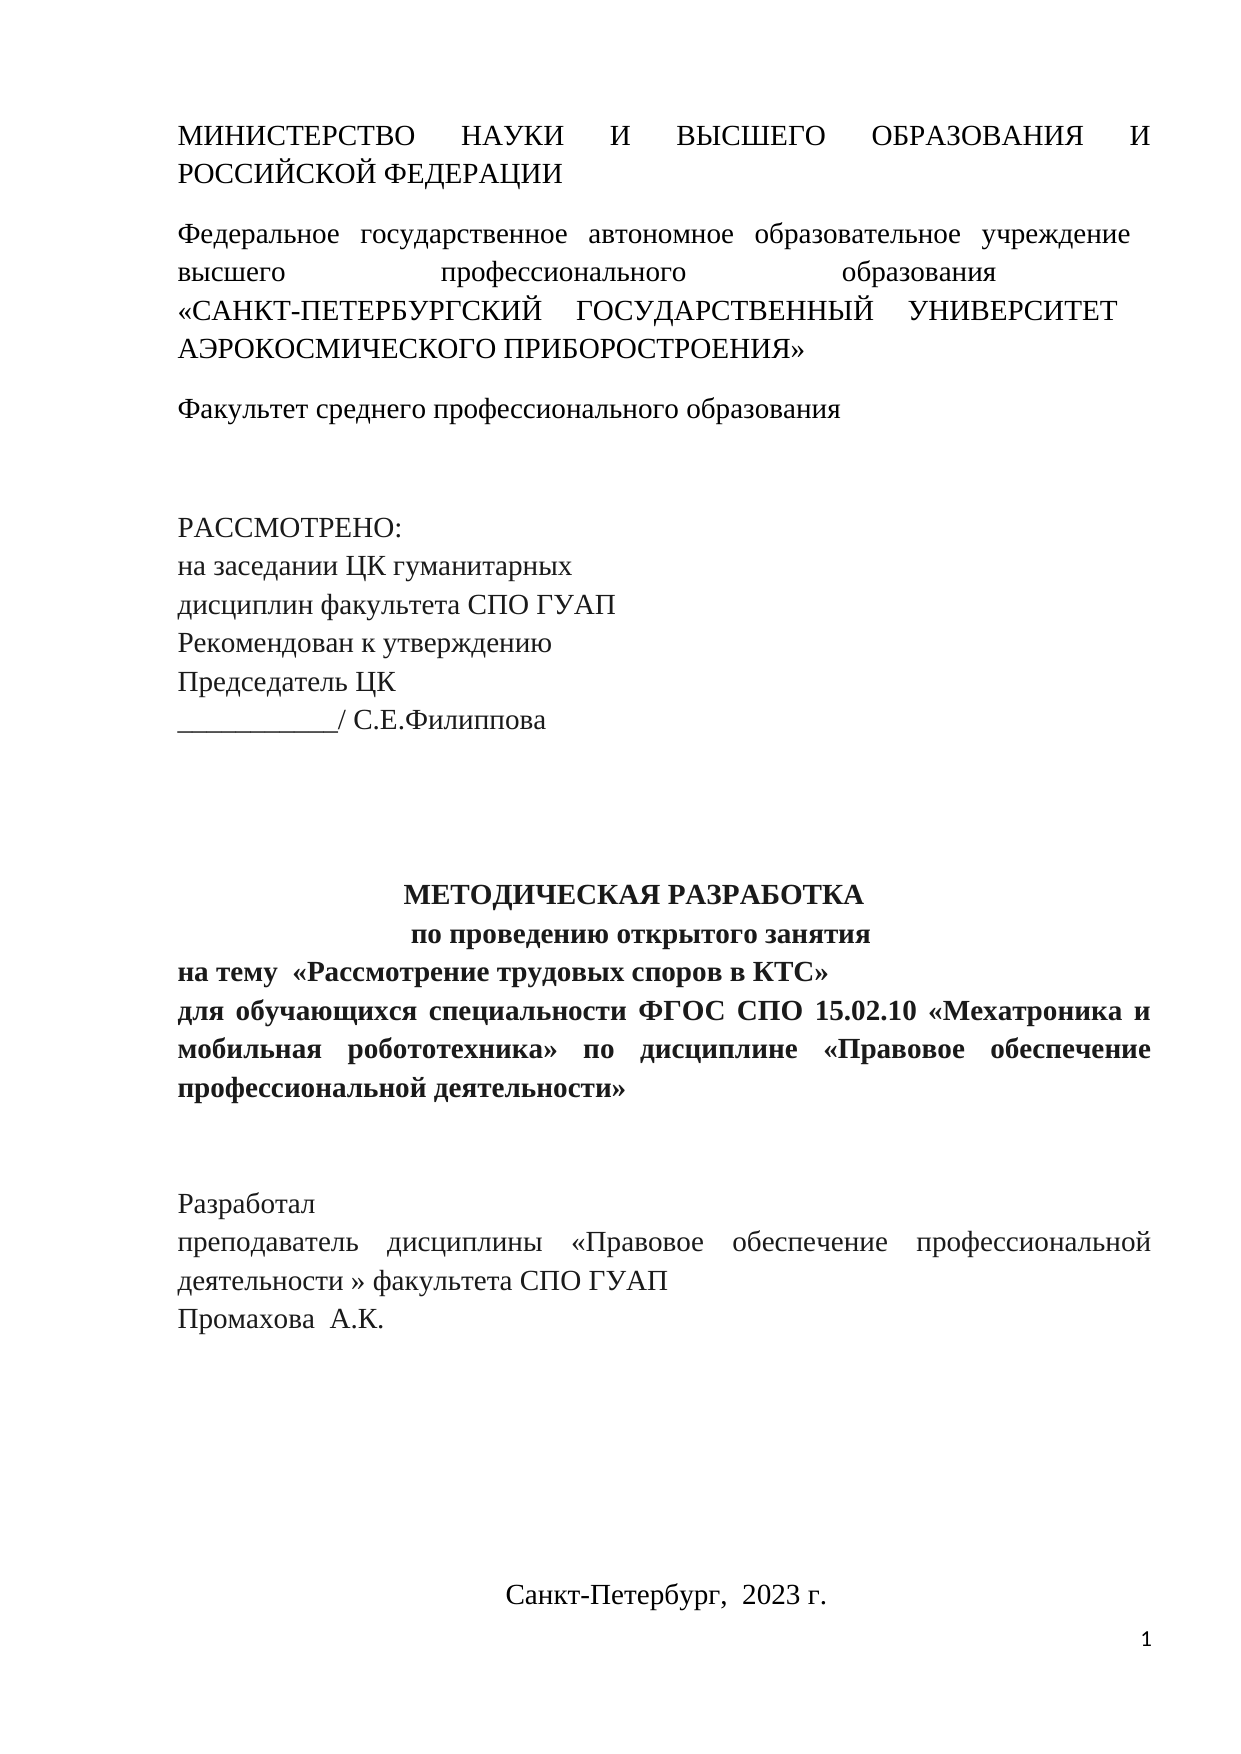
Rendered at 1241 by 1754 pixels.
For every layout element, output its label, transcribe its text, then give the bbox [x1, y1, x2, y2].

text по проведению открытого занятия [177, 916, 1152, 949]
text Промахова А.К. [177, 1301, 1152, 1335]
text РАССМОТРЕНО: [177, 510, 1152, 543]
text Рекомендован к утверждению [177, 625, 1152, 659]
text Разработал [177, 1186, 1152, 1219]
text Председатель ЦК [177, 664, 1152, 697]
text МИНИСТЕРСТВО НАУКИ И ВЫСШЕГО ОБРАЗОВАНИЯ И РОССИЙСКОЙ ФЕДЕРАЦИИ [177, 118, 1152, 190]
text на тему «Рассмотрение трудовых споров в КТС» [177, 954, 1152, 988]
text Федеральное государственное автономное образовательное учреждение высшего профессионального образования «САНКТ-ПЕТЕРБУРГСКИЙ ГОСУДАРСТВЕННЫЙ УНИВЕРСИТЕТ АЭРОКОСМИЧЕСКОГО ПРИБОРОСТРОЕНИЯ» [177, 216, 1152, 365]
text ___________/ С.Е.Филиппова [177, 702, 1152, 736]
text преподаватель дисциплины «Правовое обеспечение профессиональной деятельности » факультета СПО ГУАП [177, 1224, 1152, 1296]
text дисциплин факультета СПО ГУАП [177, 587, 1152, 620]
text на заседании ЦК гуманитарных [177, 548, 1152, 582]
text Факультет среднего профессионального образования [177, 391, 1152, 424]
text МЕТОДИЧЕСКАЯ РАЗРАБОТКА [177, 877, 1152, 911]
text для обучающихся специальности ФГОС СПО 15.02.10 «Мехатроника и мобильная робототехника» по дисциплине «Правовое обеспечение профессиональной деятельности» [177, 993, 1152, 1104]
text Санкт-Петербург, 2023 г. [177, 1577, 1152, 1611]
